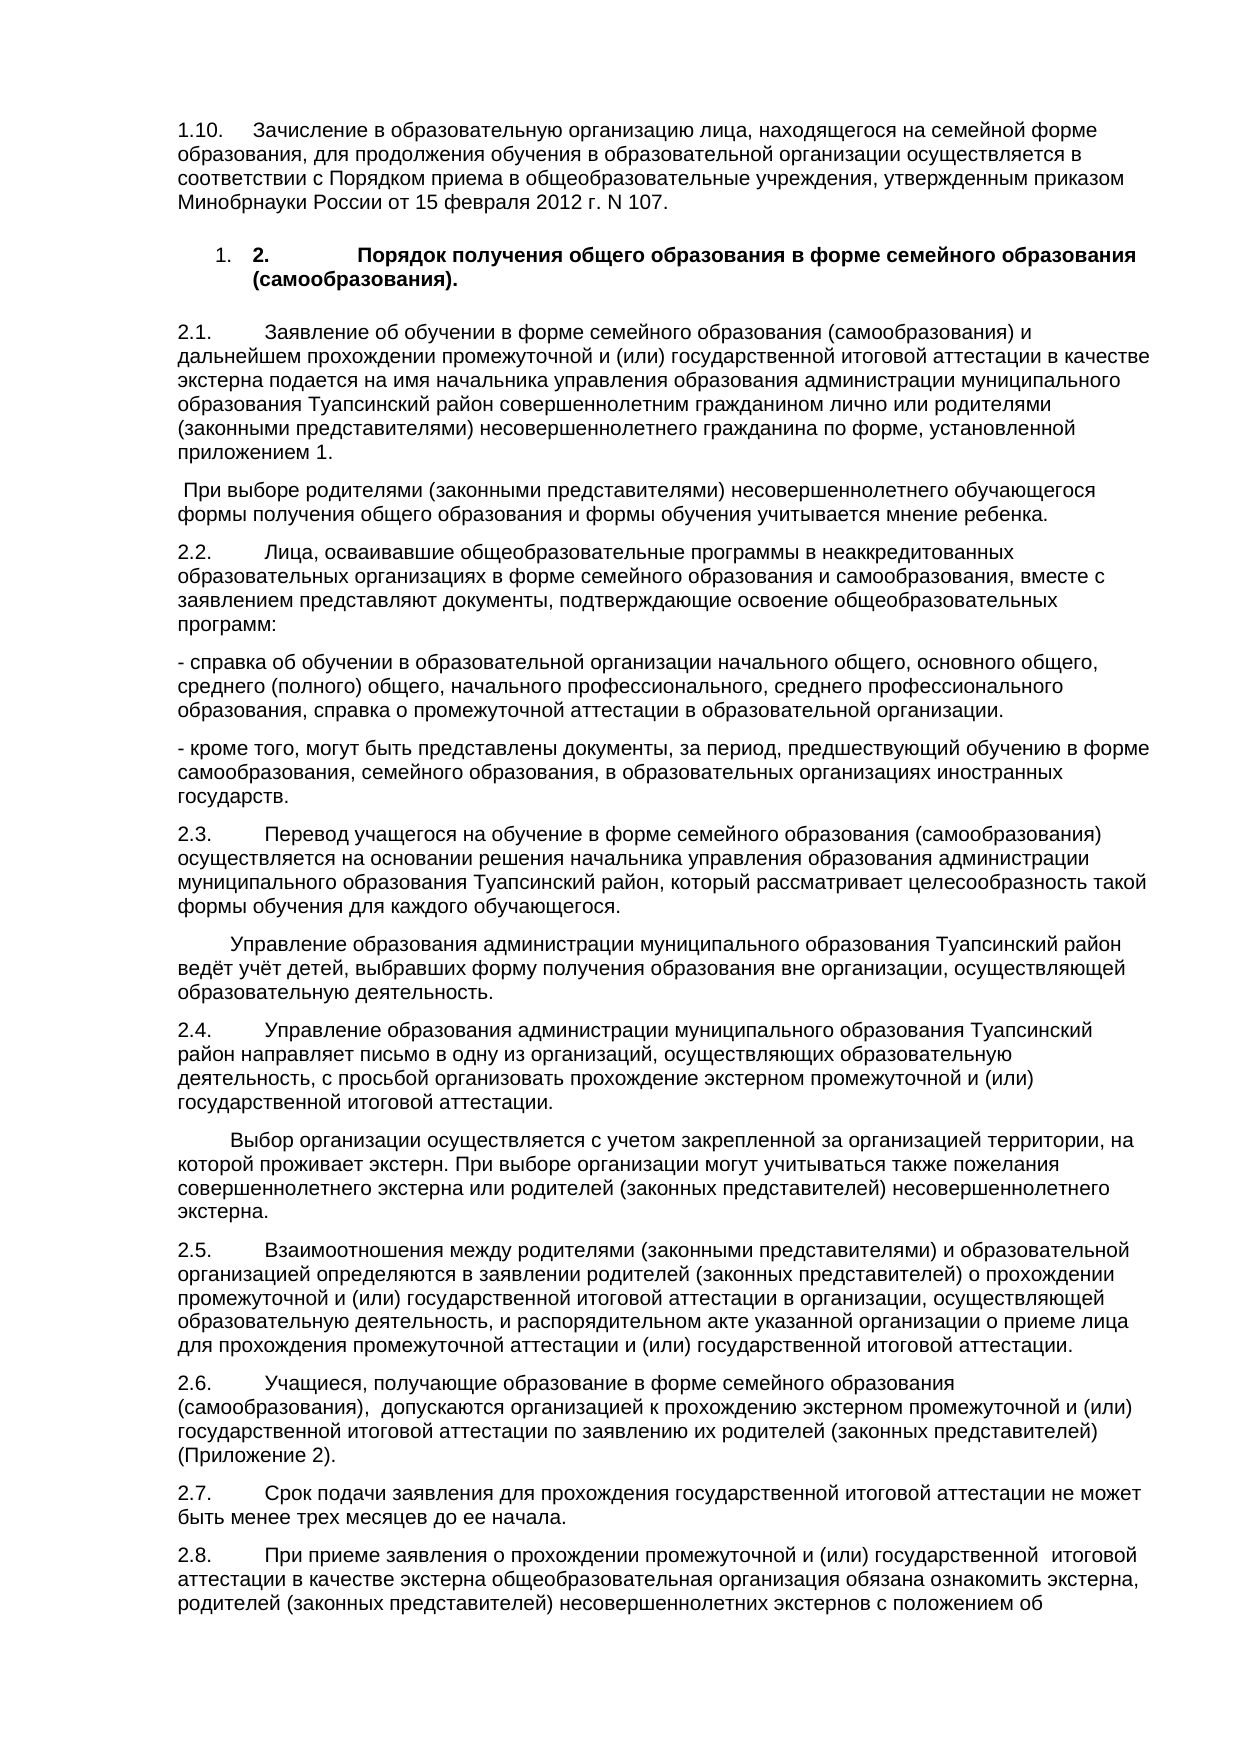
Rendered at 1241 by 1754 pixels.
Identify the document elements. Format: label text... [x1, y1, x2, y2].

text 2.6. Учащиеся, получающие образование в форме семейного образования (самообразования), допускаются организацией к прохождению экстерном промежуточной и (или) государственной итоговой аттестации по заявлению их родителей (законных представителей) (Приложение 2). [177, 1371, 1152, 1467]
text 2.4. Управление образования администрации муниципального образования Туапсинский район направляет письмо в одну из организаций, осуществляющих образовательную деятельность, с просьбой организовать прохождение экстерном промежуточной и (или) государственной итоговой аттестации. [177, 1018, 1152, 1113]
text 1.10. Зачисление в образовательную организацию лица, находящегося на семейной форме образования, для продолжения обучения в образовательной организации осуществляется в соответствии с Порядком приема в общеобразовательные учреждения, утвержденным приказом Минобрнауки России от 15 февраля 2012 г. N 107. [177, 118, 1152, 214]
text Выбор организации осуществляется с учетом закрепленной за организацией территории, на которой проживает экстерн. При выборе организации могут учитываться также пожелания совершеннолетнего экстерна или родителей (законных представителей) несовершеннолетнего экстерна. [177, 1127, 1152, 1223]
text - справка об обучении в образовательной организации начального общего, основного общего, среднего (полного) общего, начального профессионального, среднего профессионального образования, справка о промежуточной аттестации в образовательной организации. [177, 650, 1152, 722]
text 2.1. Заявление об обучении в форме семейного образования (самообразования) и дальнейшем прохождении промежуточной и (или) государственной итоговой аттестации в качестве экстерна подается на имя начальника управления образования администрации муниципального образования Туапсинский район совершеннолетним гражданином лично или родителями (законными представителями) несовершеннолетнего гражданина по форме, установленной приложением 1. [177, 320, 1152, 464]
text 2.7. Срок подачи заявления для прохождения государственной итоговой аттестации не может быть менее трех месяцев до ее начала. [177, 1481, 1152, 1529]
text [177, 1543, 1152, 1615]
text Управление образования администрации муниципального образования Туапсинский район ведёт учёт детей, выбравших форму получения образования вне организации, осуществляющей образовательную деятельность. [177, 932, 1152, 1003]
text 2.2. Лица, осваивавшие общеобразовательные программы в неаккредитованных образовательных организациях в форме семейного образования и самообразования, вместе с заявлением представляют документы, подтверждающие освоение общеобразовательных программ: [177, 540, 1152, 636]
text 2.5. Взаимоотношения между родителями (законными представителями) и образовательной организацией определяются в заявлении родителей (законных представителей) о прохождении промежуточной и (или) государственной итоговой аттестации в организации, осуществляющей образовательную деятельность, и распорядительном акте указанной организации о приеме лица для прохождения промежуточной аттестации и (или) государственной итоговой аттестации. [177, 1237, 1152, 1357]
list 2. Порядок получения общего образования в форме семейного образования (самообразования). [215, 243, 1152, 291]
text 2.3. Перевод учащегося на обучение в форме семейного образования (самообразования) осуществляется на основании решения начальника управления образования администрации муниципального образования Туапсинский район, который рассматривает целесообразность такой формы обучения для каждого обучающегося. [177, 822, 1152, 918]
text - кроме того, могут быть представлены документы, за период, предшествующий обучению в форме самообразования, семейного образования, в образовательных организациях иностранных государств. [177, 736, 1152, 808]
text При выборе родителями (законными представителями) несовершеннолетнего обучающегося формы получения общего образования и формы обучения учитывается мнение ребенка. [177, 478, 1152, 526]
